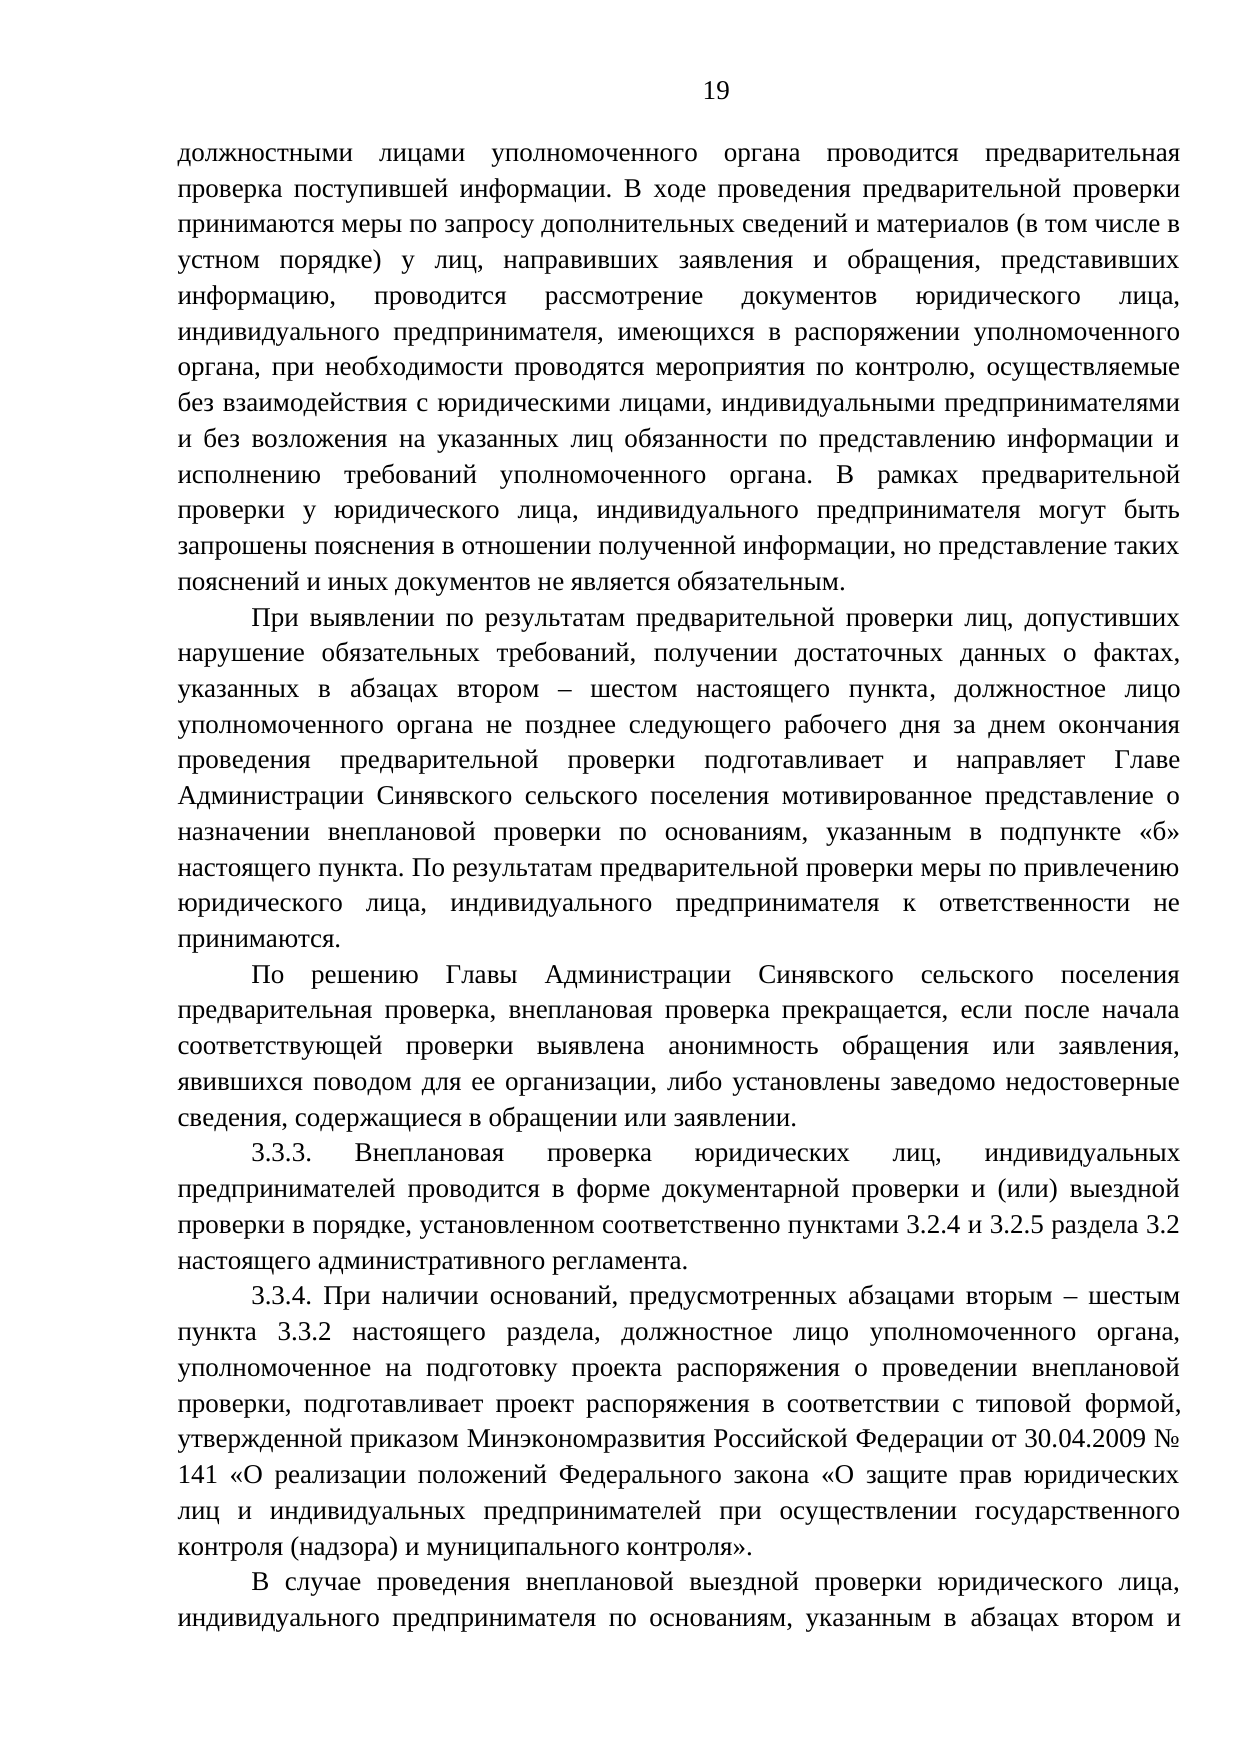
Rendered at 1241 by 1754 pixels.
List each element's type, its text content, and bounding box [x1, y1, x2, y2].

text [177, 1565, 1181, 1632]
text 3.3.4. При наличии оснований, предусмотренных абзацами вторым – шестым пункта 3.3.2 настоящего раздела, должностное лицо уполномоченного органа, уполномоченное на подготовку проекта распоряжения о проведении внеплановой проверки, подготавливает проект распоряжения в соответствии с типовой формой, утвержденной приказом Минэкономразвития Российской Федерации от 30.04.2009 № 141 «О реализации положений Федерального закона «О защите прав юридических лиц и индивидуальных предпринимателей при осуществлении государственного контроля (надзора) и муниципального контроля». [177, 1279, 1181, 1561]
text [177, 136, 1181, 596]
text По решению Главы Администрации Синявского сельского поселения предварительная проверка, внеплановая проверка прекращается, если после начала соответствующей проверки выявлена анонимность обращения или заявления, явившихся поводом для ее организации, либо установлены заведомо недостоверные сведения, содержащиеся в обращении или заявлении. [177, 958, 1181, 1132]
text При выявлении по результатам предварительной проверки лиц, допустивших нарушение обязательных требований, получении достаточных данных о фактах, указанных в абзацах втором – шестом настоящего пункта, должностное лицо уполномоченного органа не позднее следующего рабочего дня за днем окончания проведения предварительной проверки подготавливает и направляет Главе Администрации Синявского сельского поселения мотивированное представление о назначении внеплановой проверки по основаниям, указанным в подпункте «б» настоящего пункта. По результатам предварительной проверки меры по привлечению юридического лица, индивидуального предпринимателя к ответственности не принимаются. [177, 601, 1181, 953]
text 3.3.3. Внеплановая проверка юридических лиц, индивидуальных предпринимателей проводится в форме документарной проверки и (или) выездной проверки в порядке, установленном соответственно пунктами 3.2.4 и 3.2.5 раздела 3.2 настоящего административного регламента. [177, 1137, 1181, 1275]
